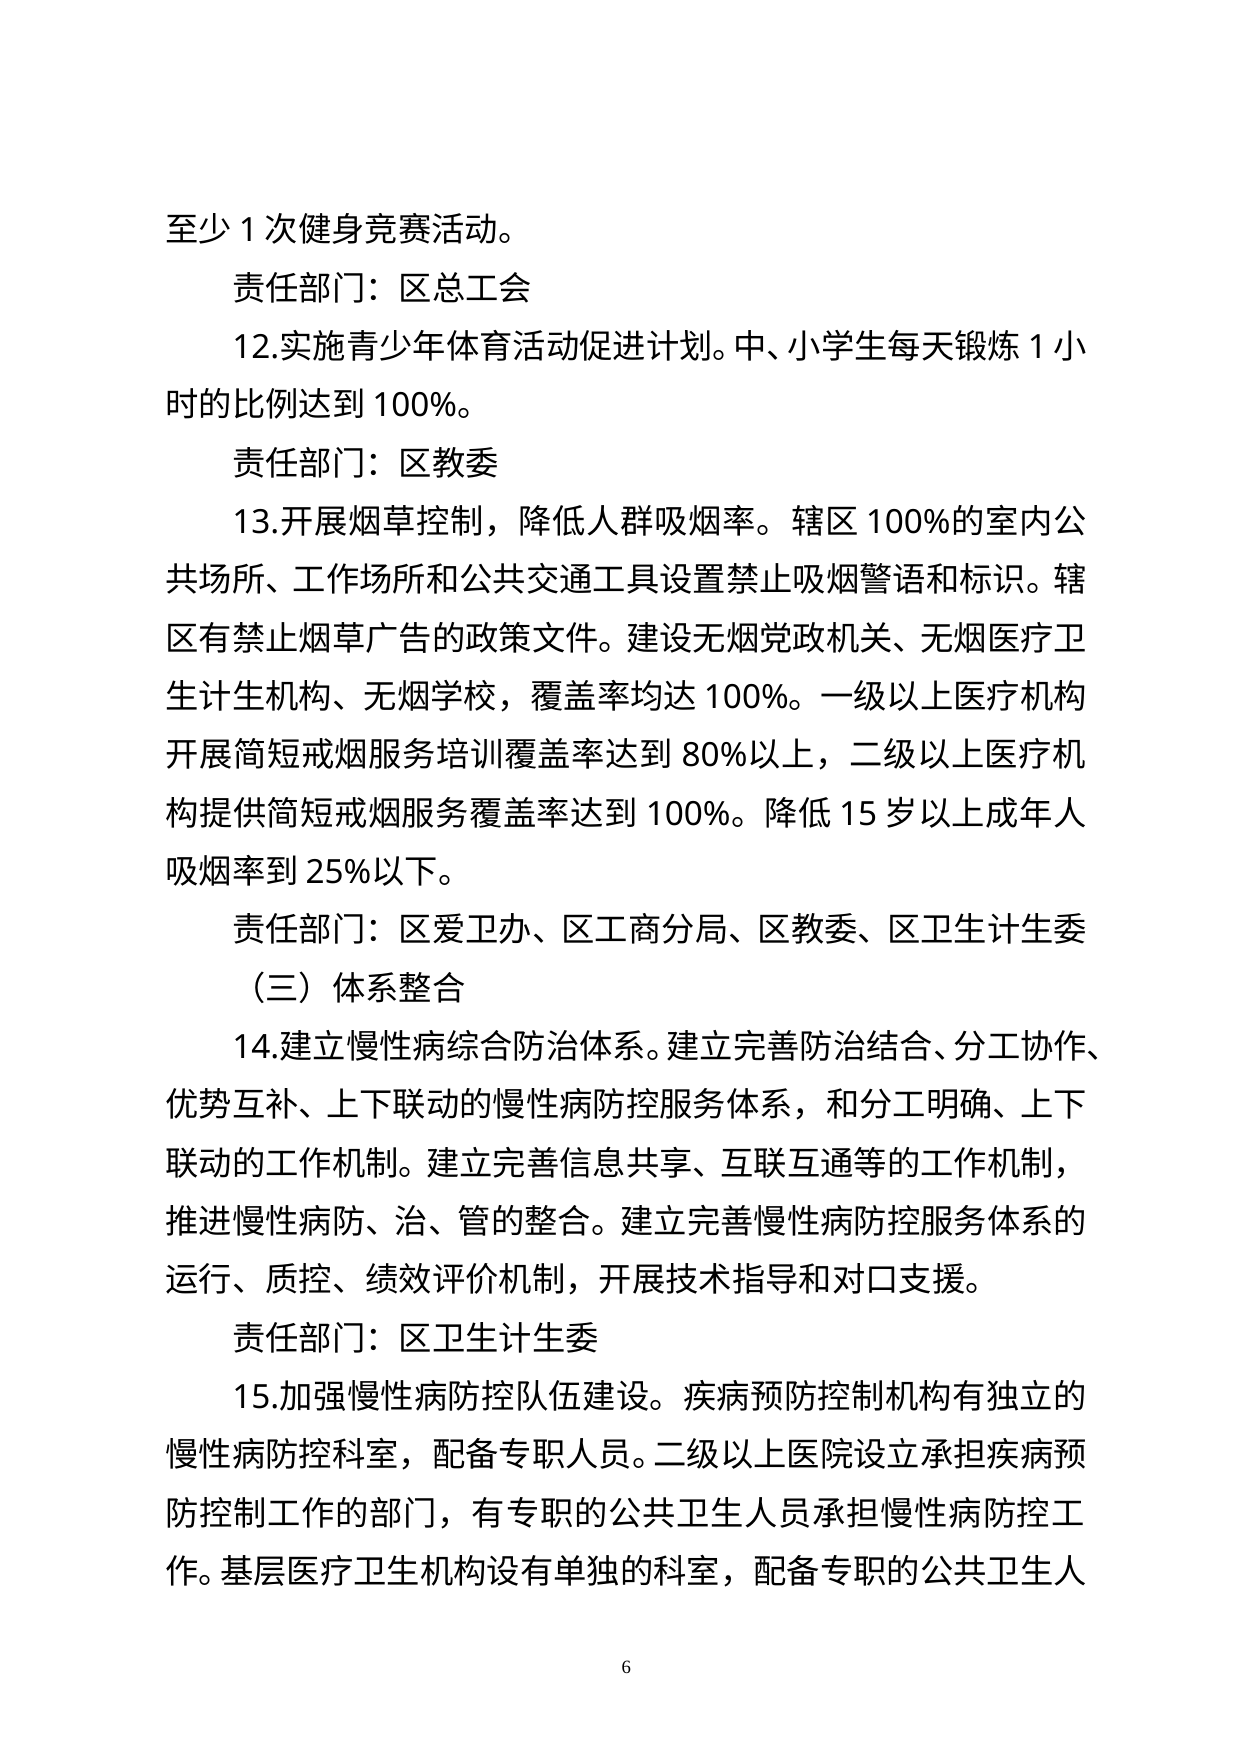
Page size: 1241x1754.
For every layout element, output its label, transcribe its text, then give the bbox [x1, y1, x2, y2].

text 责任部门：区教委 [165, 428, 1087, 487]
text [165, 195, 1087, 253]
text 责任部门：区卫生计生委 [165, 1420, 1087, 1478]
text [165, 1478, 1087, 1595]
text 14.建立慢性病综合防治体系。建立完善防治结合、分工协作、优势互补、上下联动的慢性病防控服务体系，和分工明确、上下联动的工作机制。建立完善信息共享、互联互通等的工作机制，推进慢性病防、治、管的整合。建立完善慢性病防控服务体系的运行、质控、绩效评价机制，开展技术指导和对口支援。 [165, 1070, 1087, 1420]
text 13.开展烟草控制，降低人群吸烟率。辖区100%的室内公共场所、工作场所和公共交通工具设置禁止吸烟警语和标识。辖区有禁止烟草广告的政策文件。建设无烟党政机关、无烟医疗卫生计生机构、无烟学校，覆盖率均达100%。一级以上医疗机构开展简短戒烟服务培训覆盖率达到80%以上，二级以上医疗机构提供简短戒烟服务覆盖率达到100%。降低15岁以上成年人吸烟率到25%以下。 [165, 487, 1087, 895]
text 责任部门：区爱卫办、区工商分局、区教委、区卫生计生委 [165, 895, 1087, 1012]
text 12.实施青少年体育活动促进计划。中、小学生每天锻炼1小时的比例达到100%。 [165, 312, 1087, 428]
text （三）体系整合 [165, 1012, 1087, 1070]
text 责任部门：区总工会 [165, 253, 1087, 312]
